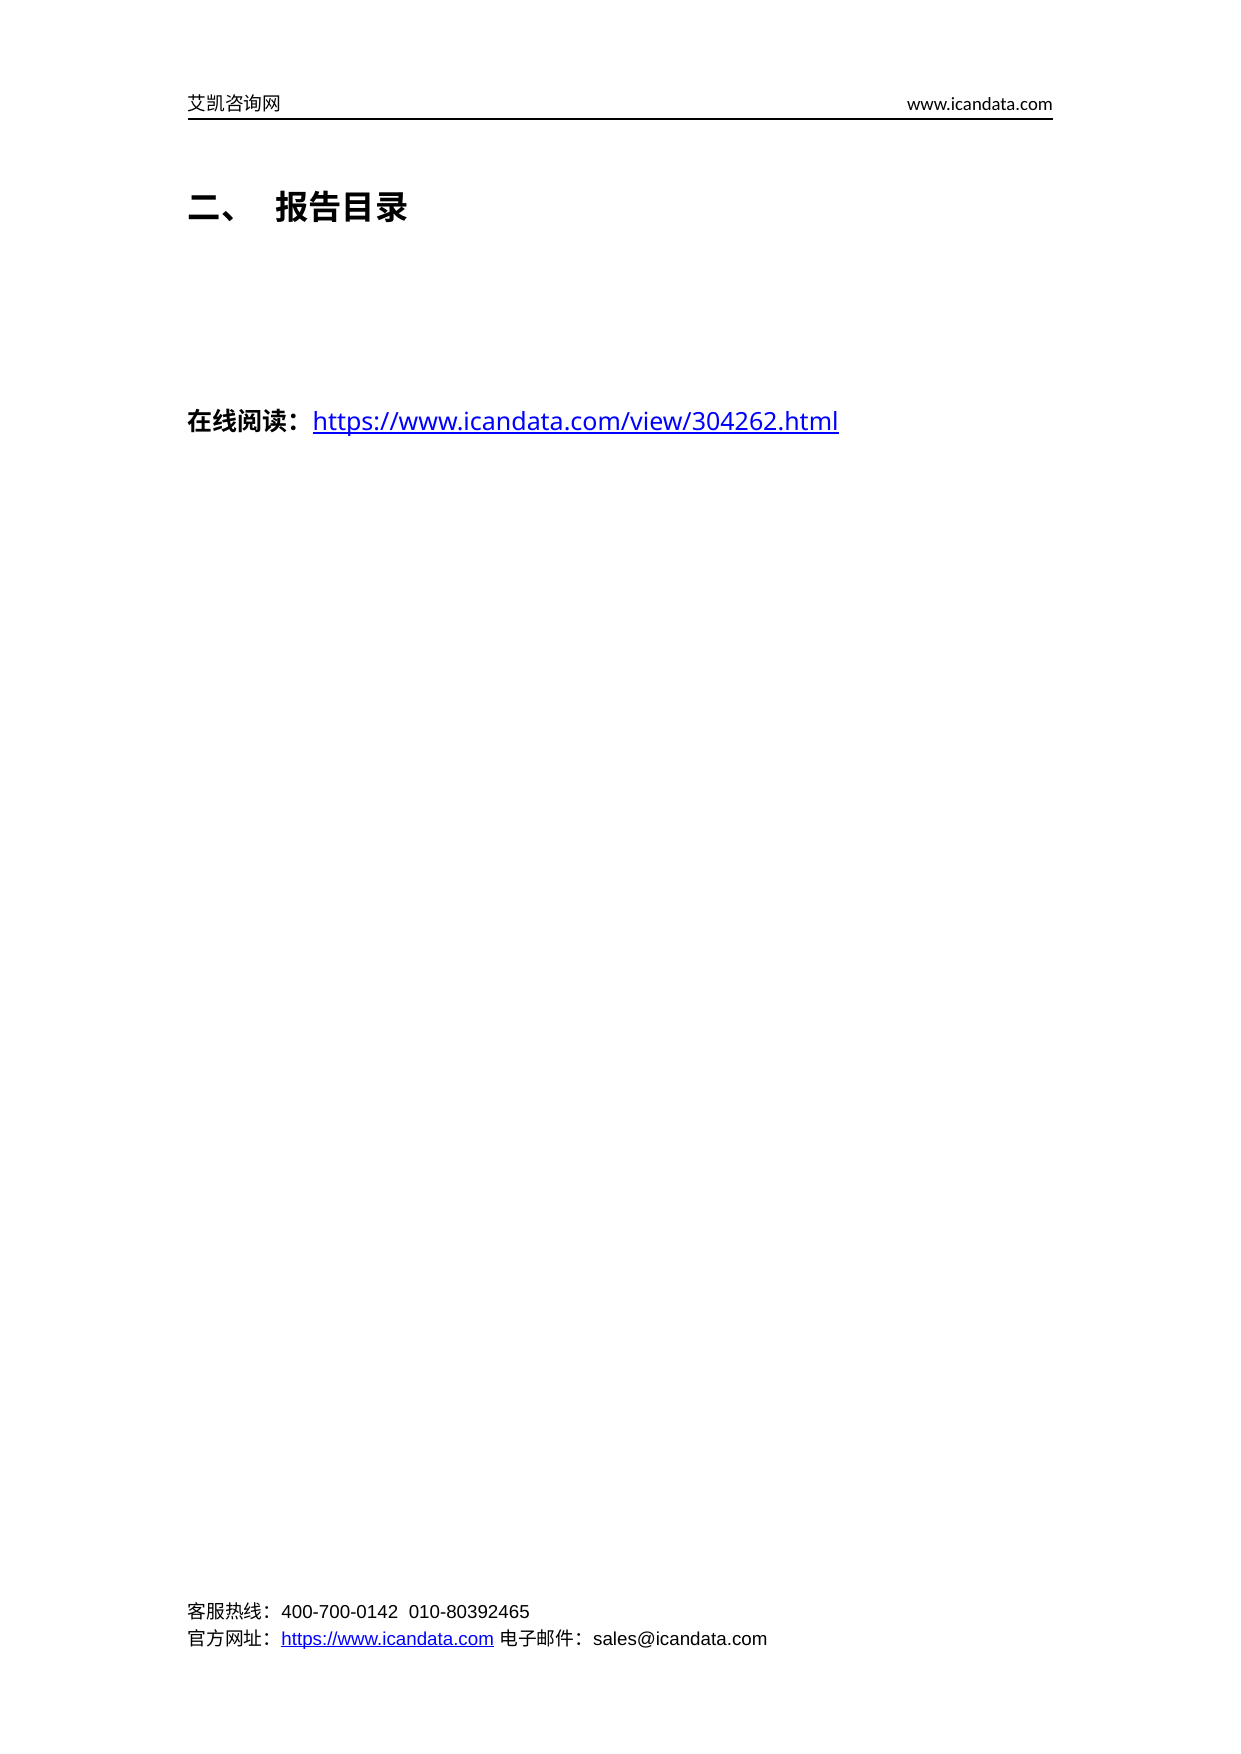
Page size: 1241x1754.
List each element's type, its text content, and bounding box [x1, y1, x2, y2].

text 在线阅读：https://www.icandata.com/view/304262.html [187, 387, 1053, 452]
subtitle 报告目录 [187, 172, 1053, 237]
